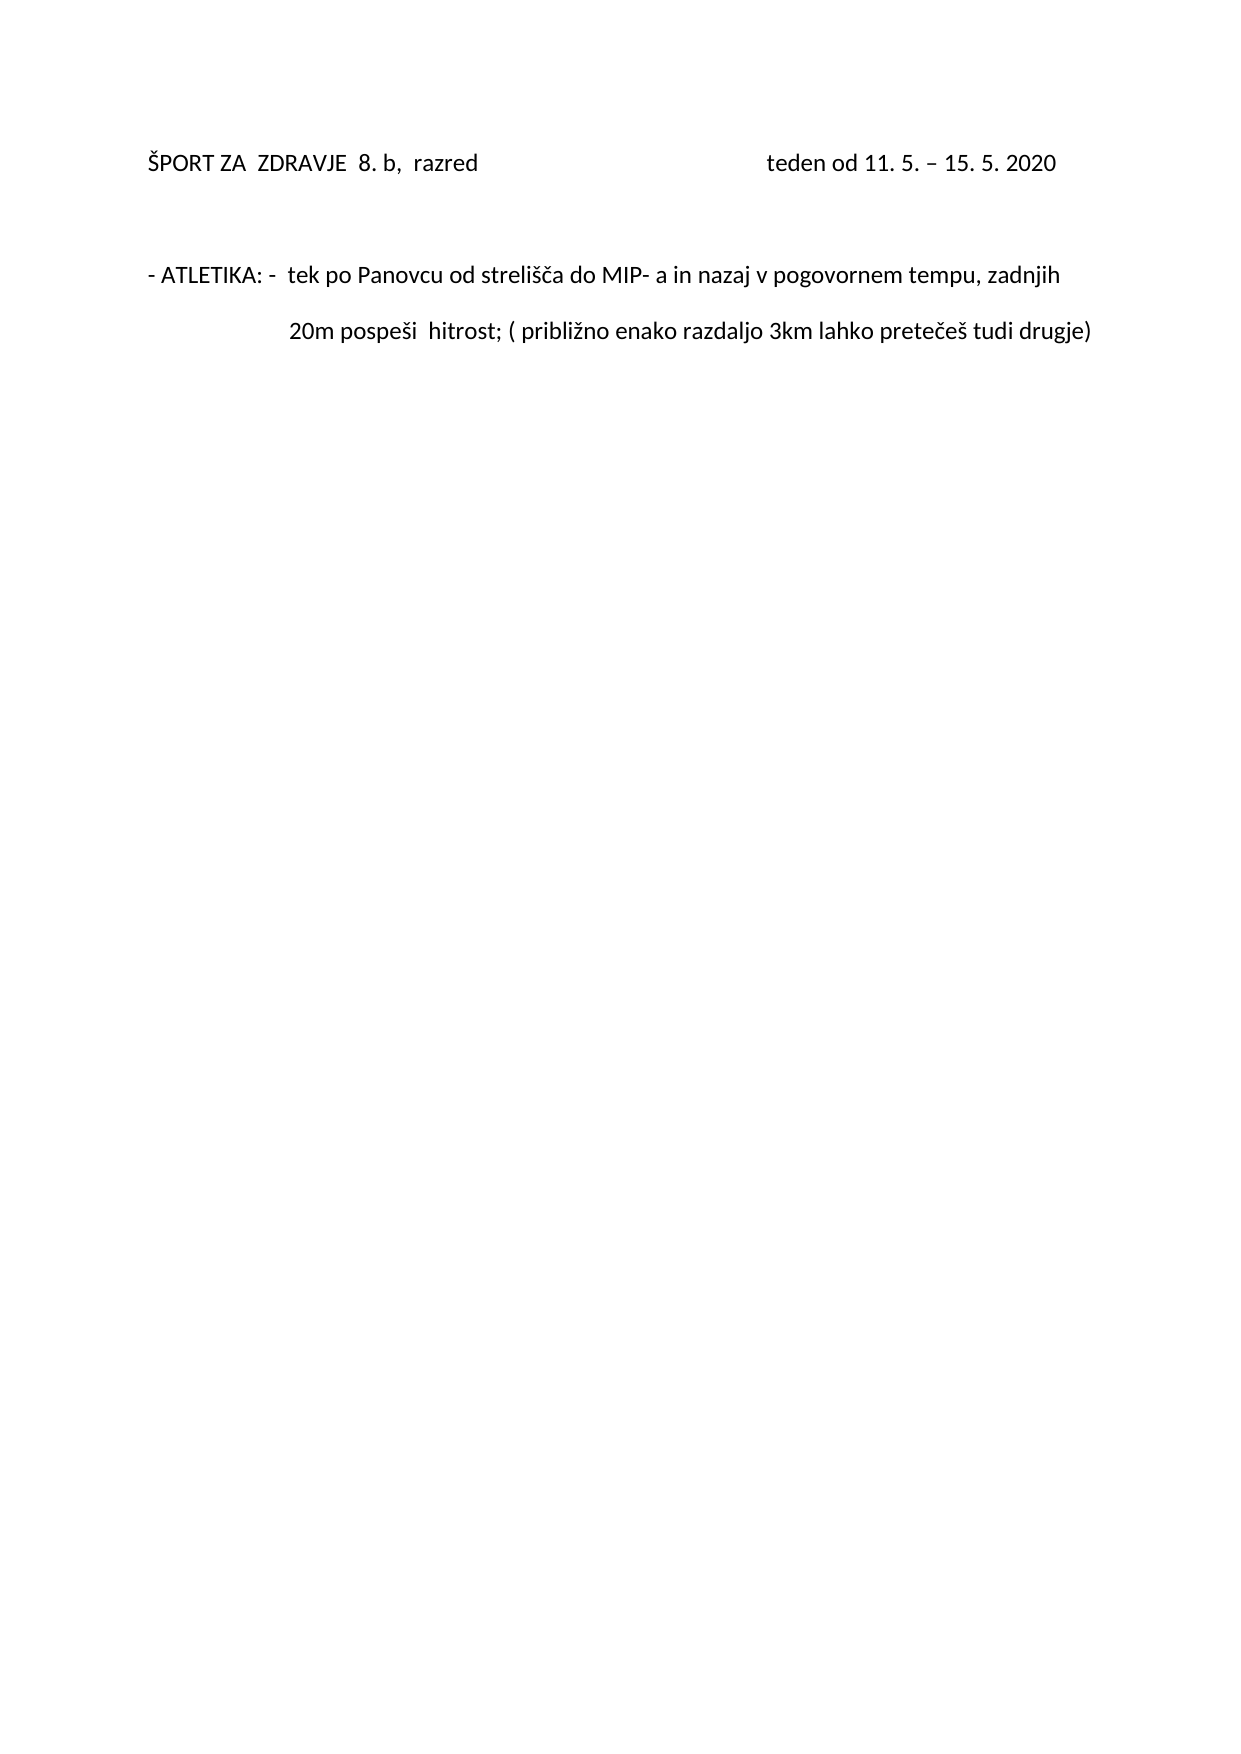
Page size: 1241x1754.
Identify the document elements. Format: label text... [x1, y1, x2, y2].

text ŠPORT ZA ZDRAVJE 8. b, razred teden od 11. 5. – 15. 5. 2020 [148, 148, 1093, 178]
text 20m pospeši hitrost; ( približno enako razdaljo 3km lahko pretečeš tudi drugje) [148, 315, 1093, 346]
text - ATLETIKA: - tek po Panovcu od strelišča do MIP- a in nazaj v pogovornem tempu, zadnjih [148, 259, 1093, 290]
